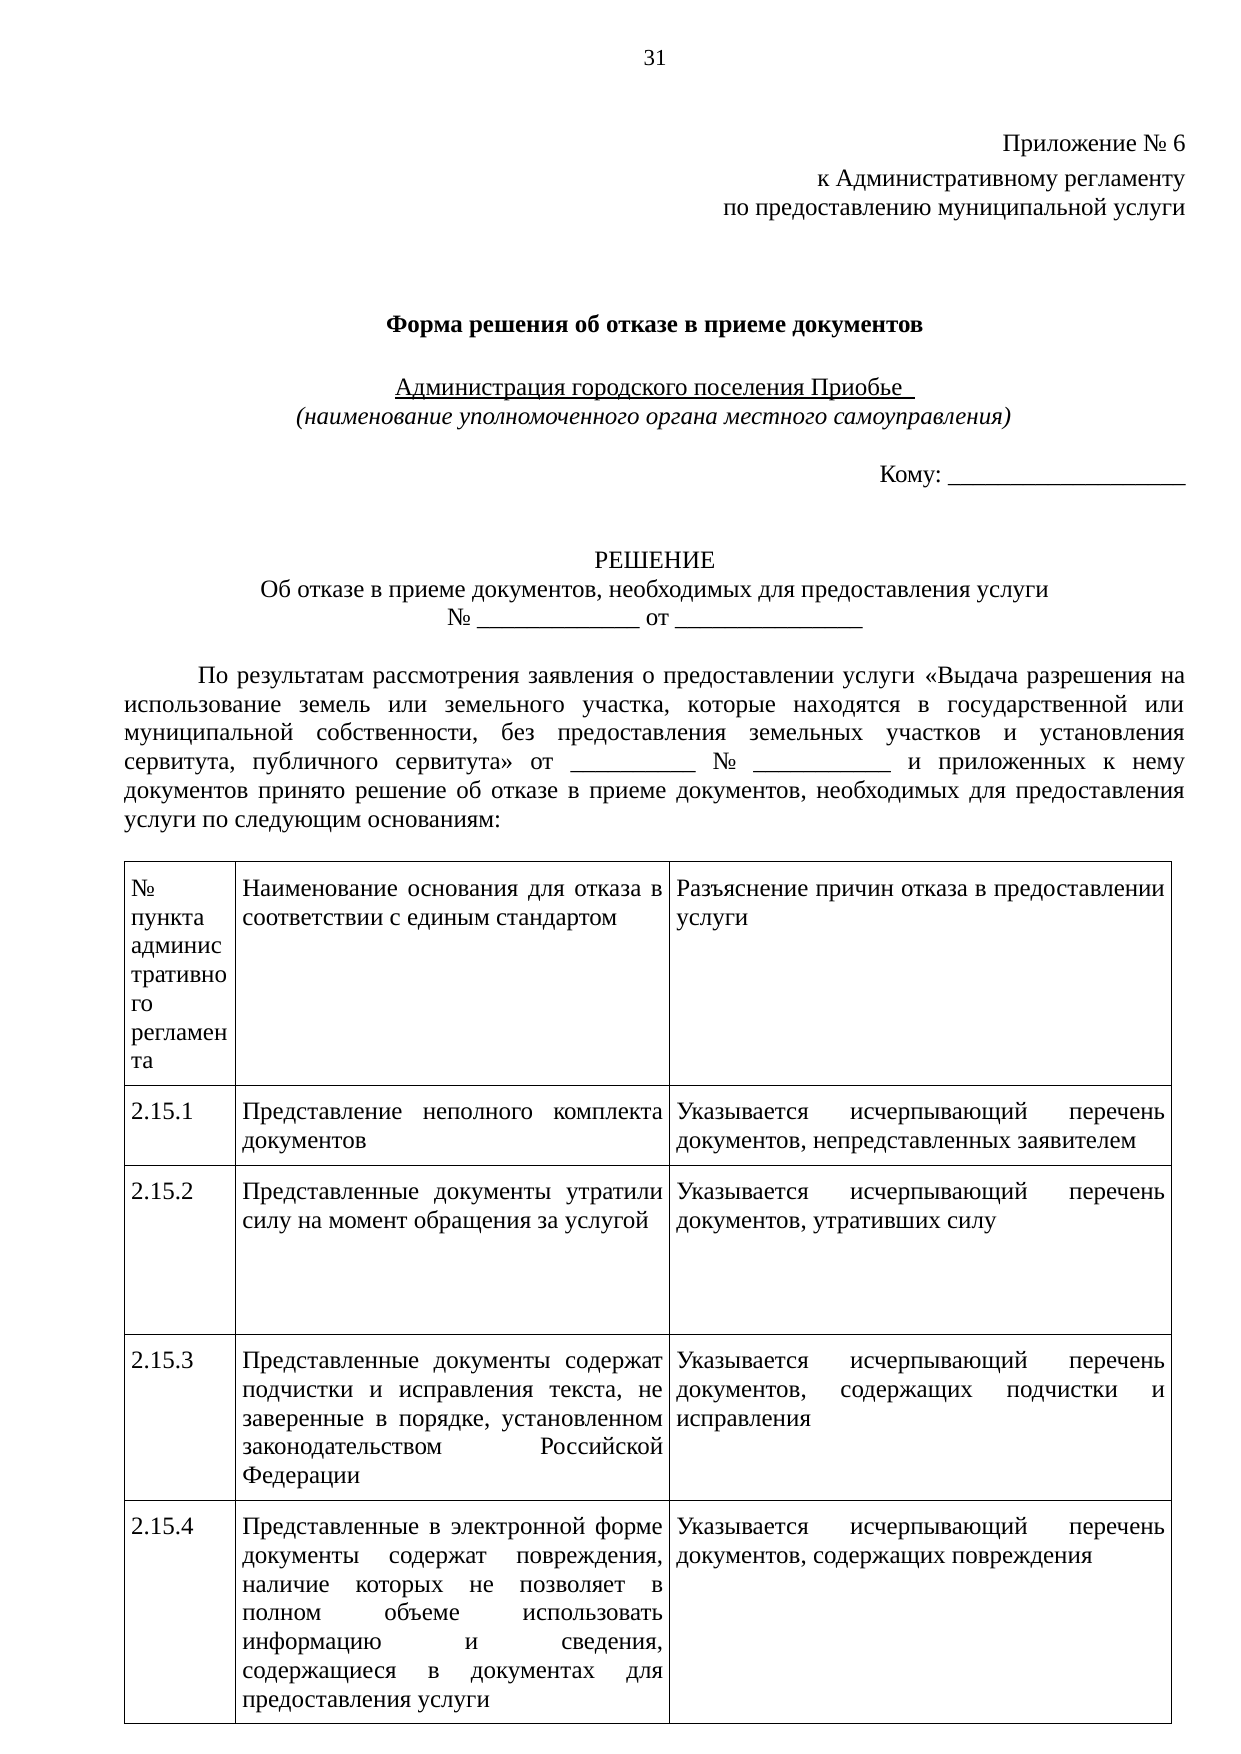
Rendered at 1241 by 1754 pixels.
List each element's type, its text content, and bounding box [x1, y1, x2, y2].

table_cell 2.15.4 [125, 1501, 235, 1723]
table_cell Представленные документы утратили силу на момент обращения за услугой [236, 1166, 669, 1333]
text Администрация городского поселения Приобье_ [124, 372, 1185, 401]
text Кому: ___________________ [124, 459, 1185, 487]
table_cell Представленные в электронной форме документы содержат повреждения, наличие которых не позволяет в полном объеме использовать информацию и сведения, содержащиеся в документах для предоставления услуги [236, 1501, 669, 1723]
text (наименование уполномоченного органа местного самоуправления) [124, 401, 1185, 430]
table_cell 2.15.2 [125, 1166, 235, 1333]
text по предоставлению муниципальной услуги [124, 192, 1186, 221]
text РЕШЕНИЕ [124, 545, 1185, 574]
table_header Разъяснение причин отказа в предоставлении услуги [670, 862, 1171, 1085]
table_cell Указывается исчерпывающий перечень документов, непредставленных заявителем [670, 1086, 1171, 1164]
table_header № пункта административного регламента [125, 862, 235, 1085]
table_cell Указывается исчерпывающий перечень документов, содержащих повреждения [670, 1501, 1171, 1723]
table_header Наименование основания для отказа в соответствии с единым стандартом [236, 862, 669, 1085]
text Форма решения об отказе в приеме документов [124, 309, 1185, 337]
table_cell Указывается исчерпывающий перечень документов, утративших силу [670, 1166, 1171, 1333]
text По результатам рассмотрения заявления о предоставлении услуги «Выдача разрешения на использование земель или земельного участка, которые находятся в государственной или муниципальной собственности, без предоставления земельных участков и установления сервитута, публичного сервитута» от __________ № ___________ и приложенных к нему документов принято решение об отказе в приеме документов, необходимых для предоставления услуги по следующим основаниям: [124, 660, 1185, 832]
text № _____________ от _______________ [124, 602, 1185, 631]
table_cell Представление неполного комплекта документов [236, 1086, 669, 1164]
table_cell 2.15.1 [125, 1086, 235, 1164]
text к Административному регламенту [124, 163, 1185, 192]
table_cell 2.15.3 [125, 1335, 235, 1499]
text Приложение № 6 [124, 128, 1185, 157]
text Об отказе в приеме документов, необходимых для предоставления услуги [124, 574, 1185, 602]
table_cell Представленные документы содержат подчистки и исправления текста, не заверенные в порядке, установленном законодательством Российской Федерации [236, 1335, 669, 1499]
table_cell Указывается исчерпывающий перечень документов, содержащих подчистки и исправления [670, 1335, 1171, 1499]
